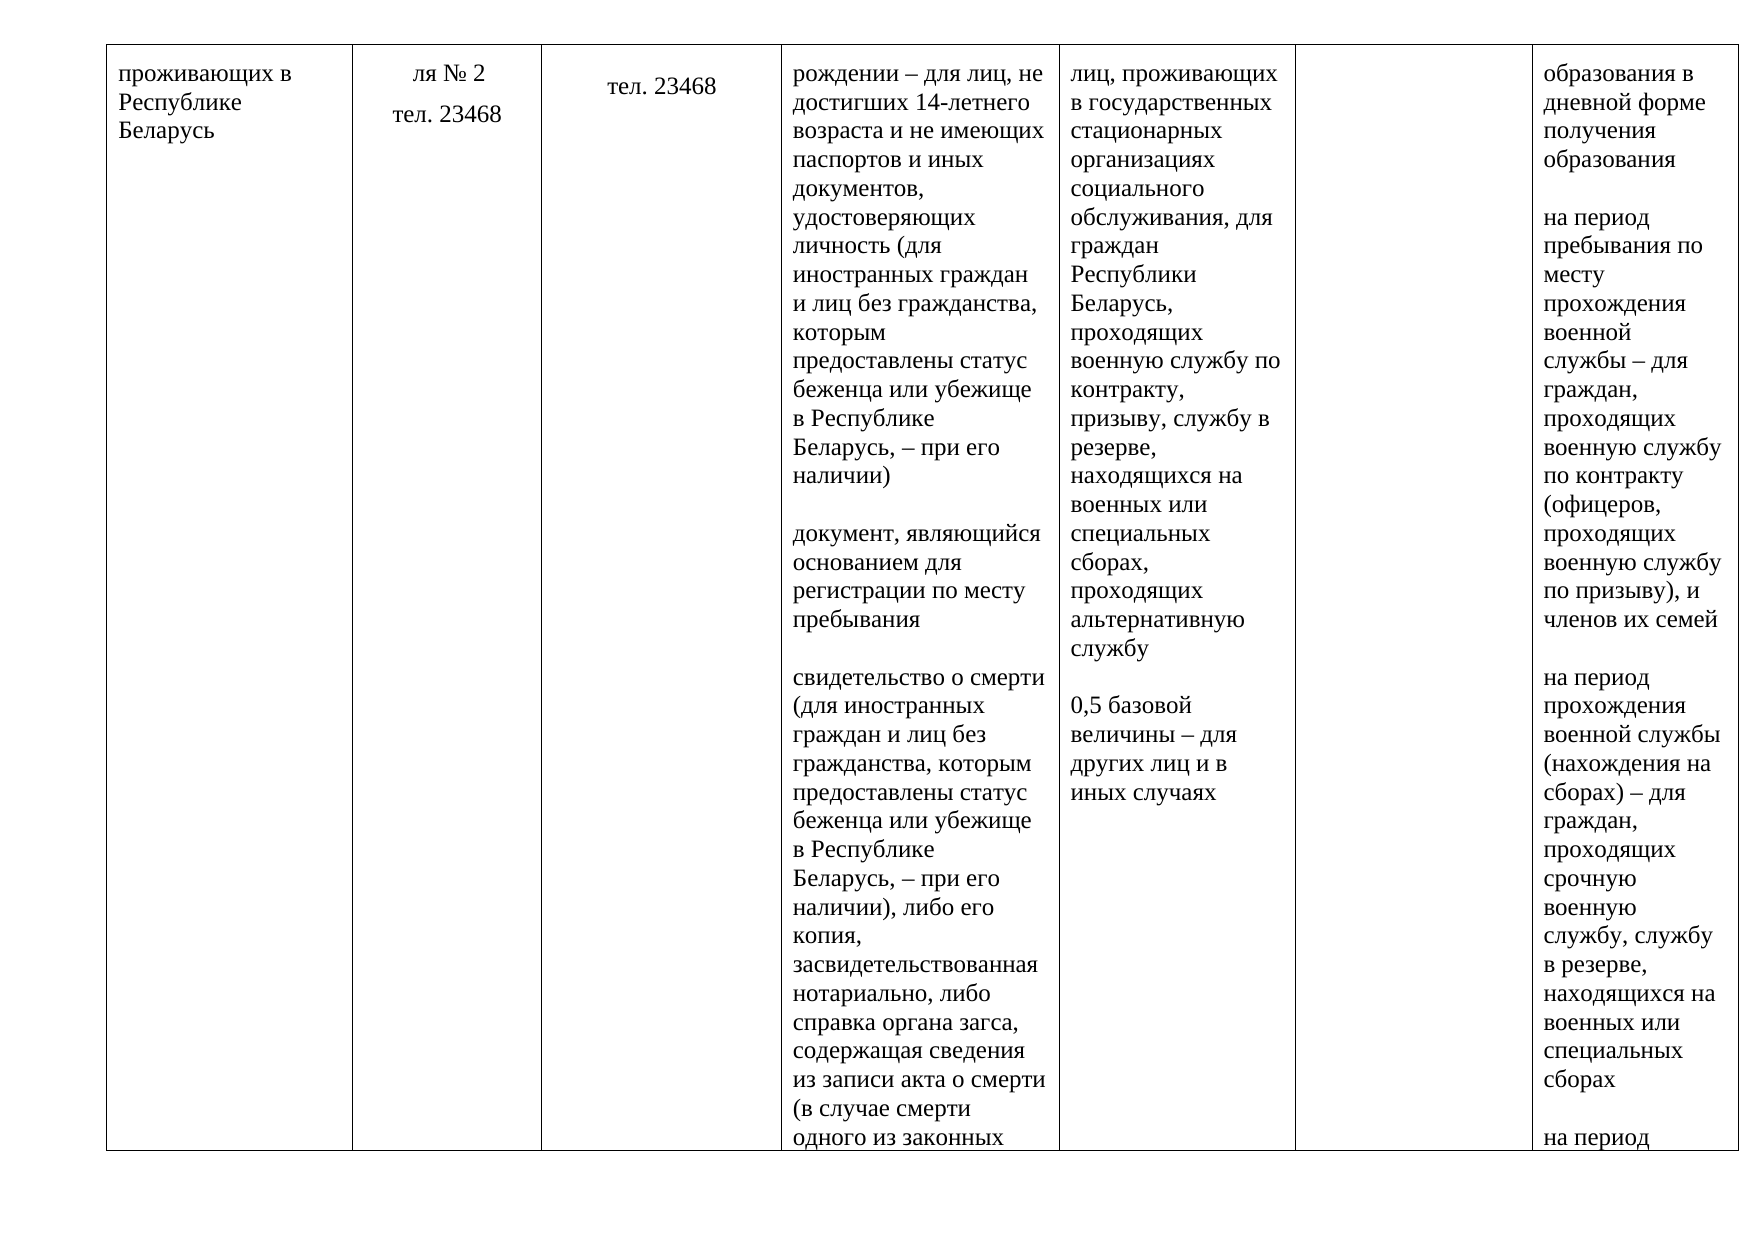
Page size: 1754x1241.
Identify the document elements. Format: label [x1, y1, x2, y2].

table_cell [353, 45, 541, 1150]
table_cell [1296, 45, 1532, 1150]
table_cell [1060, 45, 1295, 1150]
table_cell [542, 45, 781, 1150]
table_cell [782, 45, 1059, 1150]
table_cell [107, 45, 352, 1150]
table_cell [1533, 45, 1738, 1150]
